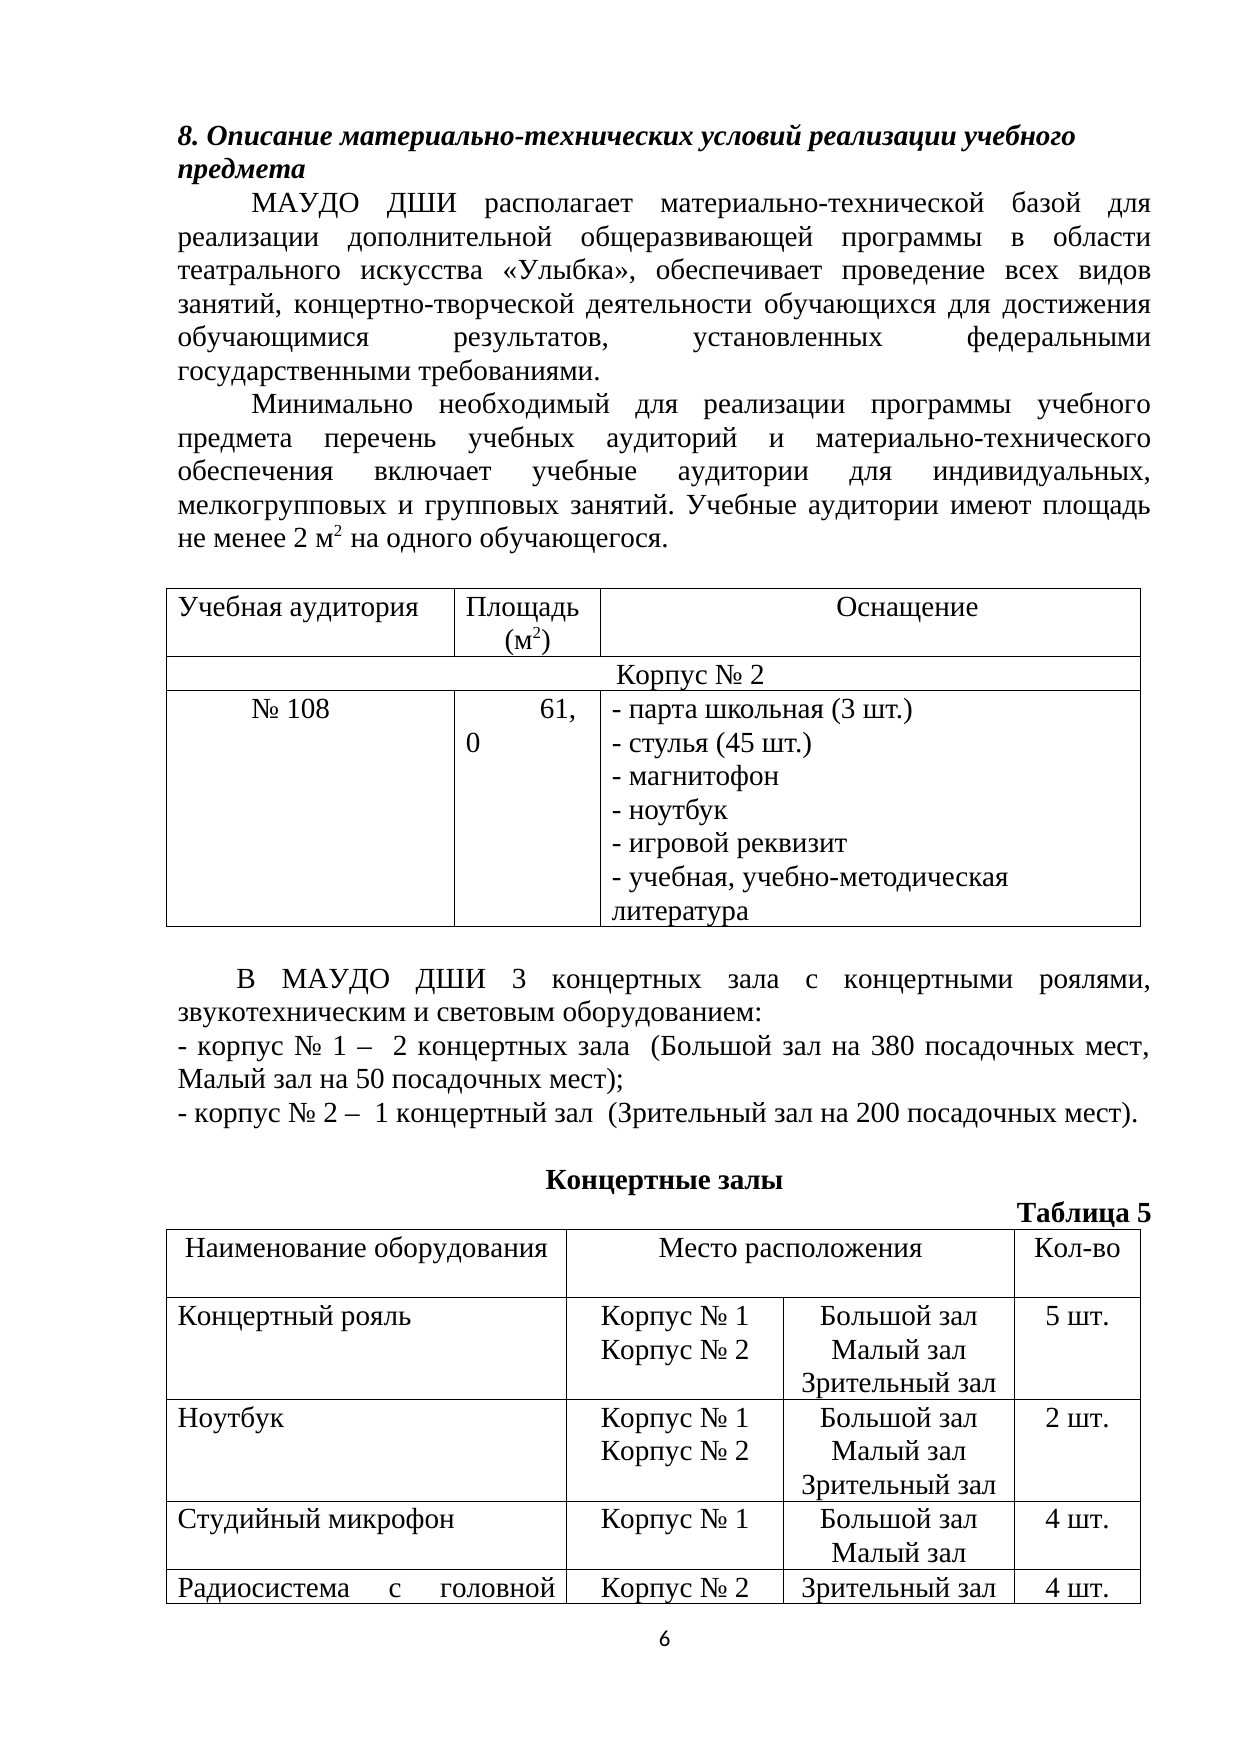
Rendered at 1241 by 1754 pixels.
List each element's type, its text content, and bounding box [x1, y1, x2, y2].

text - корпус № 1 – 2 концертных зала (Большой зал на 380 посадочных мест, Малый зал на 50 посадочных мест); [177, 1028, 1152, 1095]
table_cell Зрительный зал [784, 1570, 1014, 1603]
table_header Площадь (м2) [455, 589, 600, 656]
text Минимально необходимый для реализации программы учебного предмета перечень учебных аудиторий и материально-технического обеспечения включает учебные аудитории для индивидуальных, мелкогрупповых и групповых занятий. Учебные аудитории имеют площадь не менее 2 м2 на одного обучающегося. [177, 386, 1152, 554]
table_header Кол-во [1015, 1230, 1140, 1297]
text 8. Описание материально-технических условий реализации учебного предмета [177, 118, 1152, 185]
text В МАУДО ДШИ 3 концертных зала с концертными роялями, звукотехническим и световым оборудованием: [177, 961, 1152, 1028]
text - корпус № 2 – 1 концертный зал (Зрительный зал на 200 посадочных мест). [177, 1095, 1152, 1128]
table_cell Корпус № 2 [167, 657, 1140, 690]
table_header Оснащение [601, 589, 1140, 656]
table_cell 2 шт. [1015, 1400, 1140, 1501]
table_cell Корпус № 2 [567, 1570, 783, 1603]
table_cell Корпус № 1 Корпус № 2 [567, 1400, 783, 1501]
table_cell 61,0 [455, 691, 600, 926]
table_cell - парта школьная (3 шт.) - стулья (45 шт.) - магнитофон - ноутбук - игровой реквизит - учебная, учебно-методическая литература [601, 691, 1140, 926]
table_cell 5 шт. [1015, 1298, 1140, 1399]
table_header Учебная аудитория [167, 589, 454, 656]
text МАУДО ДШИ располагает материально-технической базой для реализации дополнительной общеразвивающей программы в области театрального искусства «Улыбка», обеспечивает проведение всех видов занятий, концертно-творческой деятельности обучающихся для достижения обучающимися результатов, установленных федеральными государственными требованиями. [177, 185, 1152, 386]
table_header Место расположения [567, 1230, 1014, 1297]
table_header Наименование оборудования [167, 1230, 566, 1297]
text Концертные залы [177, 1162, 1152, 1196]
table_cell Большой зал Малый зал Зрительный зал [784, 1298, 1014, 1399]
table_cell 4 шт. [1015, 1570, 1140, 1603]
table_cell № 108 [167, 691, 454, 926]
table_cell Концертный рояль [167, 1298, 566, 1399]
table_cell Корпус № 1 [567, 1502, 783, 1569]
table_cell Ноутбук [167, 1400, 566, 1501]
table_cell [167, 1570, 566, 1603]
table_cell Студийный микрофон [167, 1502, 566, 1569]
table_cell Корпус № 1 Корпус № 2 [567, 1298, 783, 1399]
table_cell 4 шт. [1015, 1502, 1140, 1569]
table_cell Большой зал Малый зал [784, 1502, 1014, 1569]
table_cell Большой зал Малый зал Зрительный зал [784, 1400, 1014, 1501]
text Таблица 5 [177, 1196, 1152, 1229]
